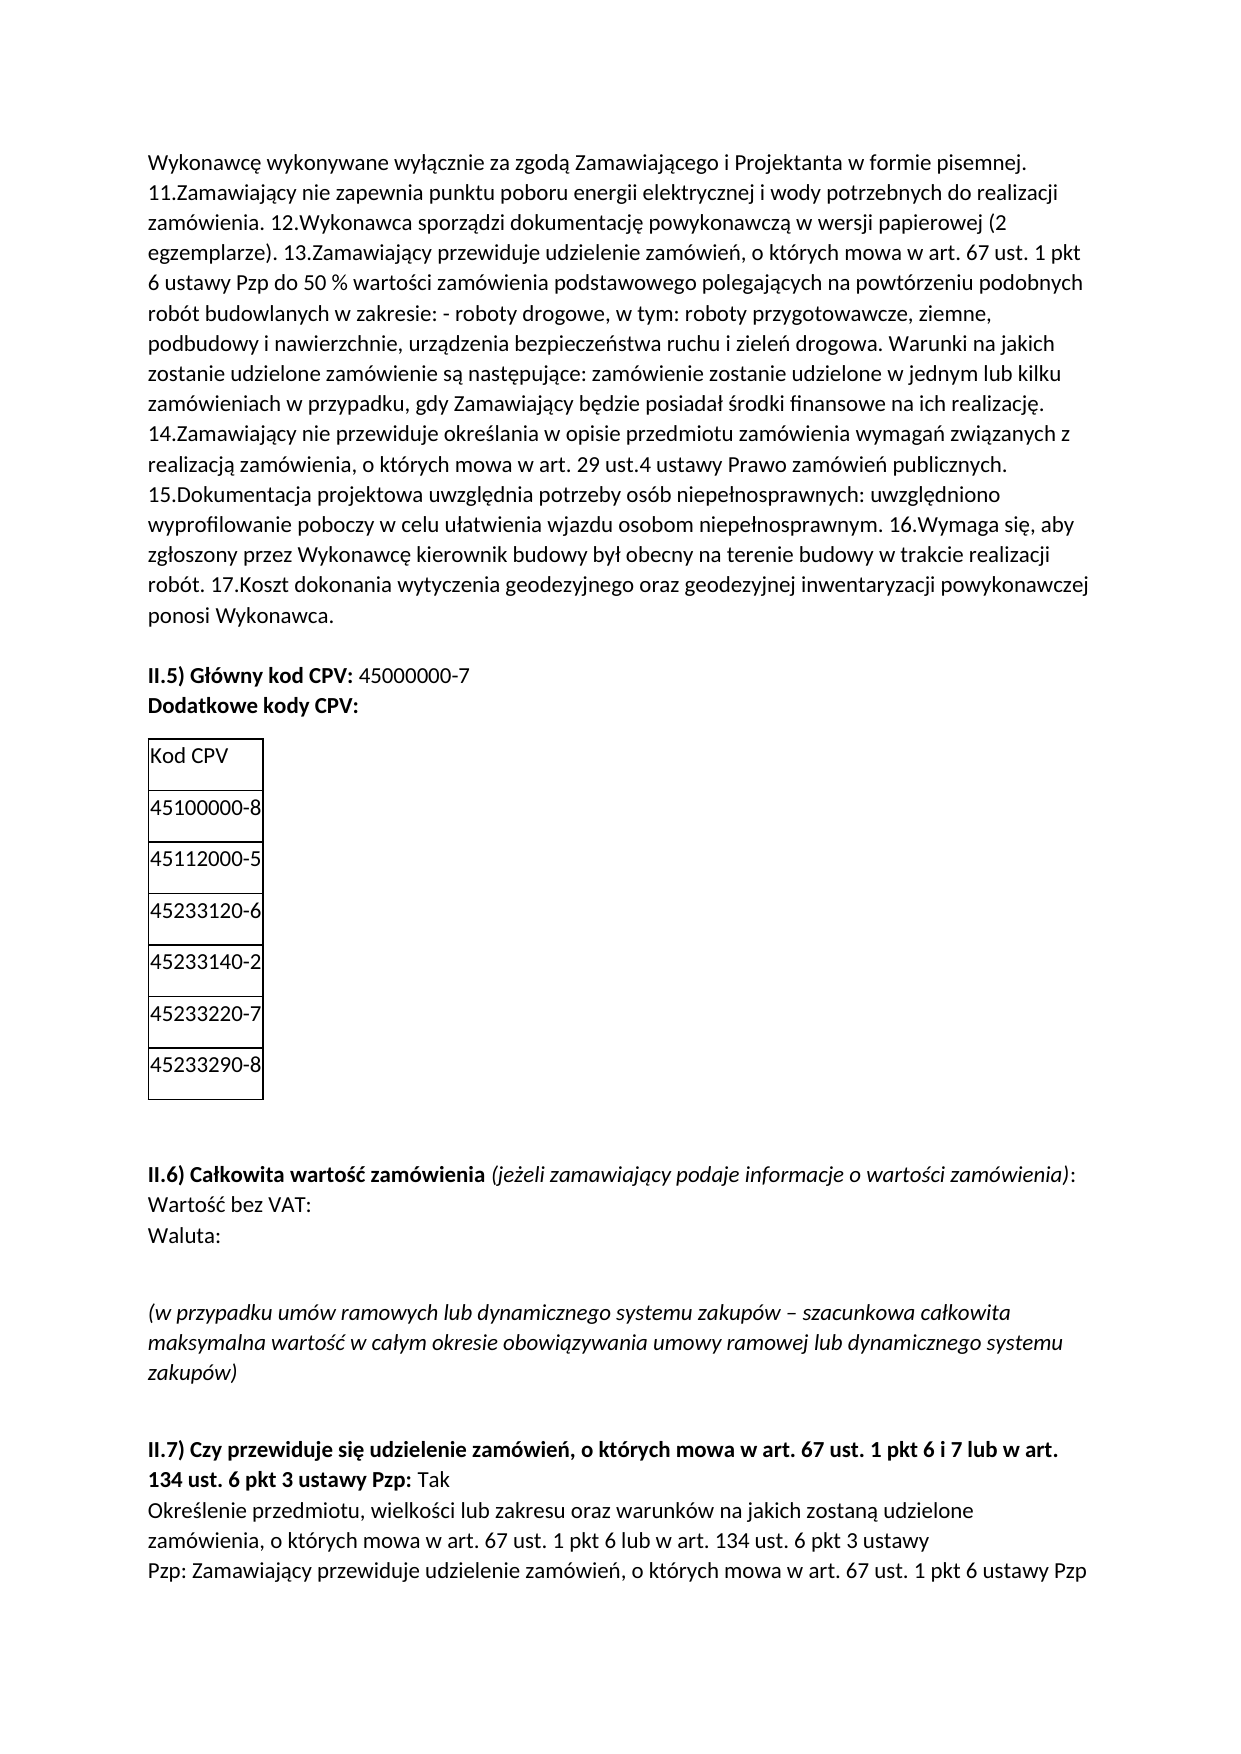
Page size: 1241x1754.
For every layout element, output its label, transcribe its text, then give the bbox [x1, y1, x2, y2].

table_cell 45233220-7 [149, 997, 262, 1047]
text (w przypadku umów ramowych lub dynamicznego systemu zakupów – szacunkowa całkowita maksymalna wartość w całym okresie obowiązywania umowy ramowej lub dynamicznego systemu zakupów) [148, 1268, 1093, 1386]
table_cell 45100000-8 [149, 791, 262, 841]
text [148, 148, 1093, 719]
table_cell 45233120-6 [149, 894, 262, 944]
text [148, 1405, 1093, 1584]
text II.6) Całkowita wartość zamówienia (jeżeli zamawiający podaje informacje o wartości zamówienia): Wartość bez VAT: Waluta: [148, 1100, 1093, 1249]
table_header Kod CPV [149, 740, 262, 790]
table_cell 45112000-5 [149, 843, 262, 893]
table_cell 45233140-2 [149, 946, 262, 996]
table_cell 45233290-8 [149, 1049, 262, 1098]
